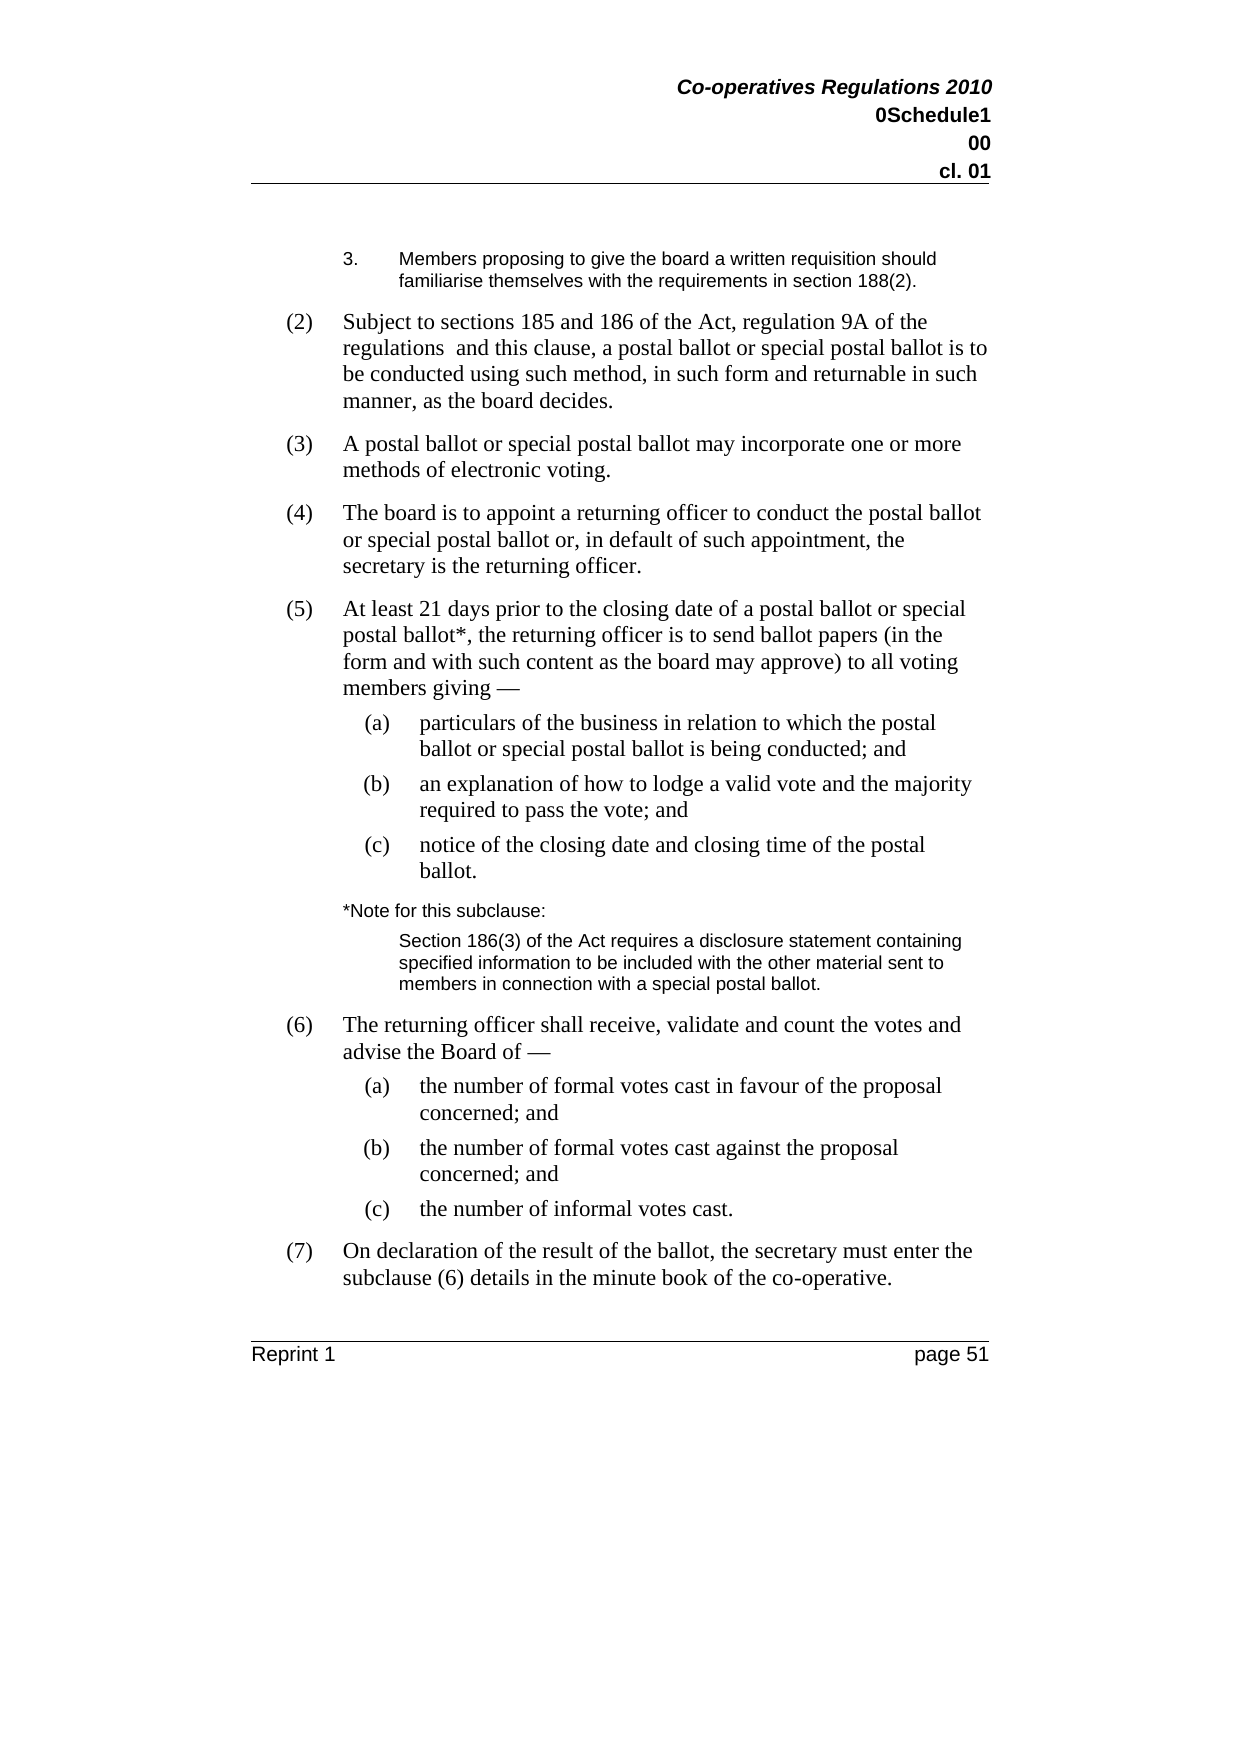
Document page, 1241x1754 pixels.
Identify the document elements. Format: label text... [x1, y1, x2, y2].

text (a) the number of formal votes cast in favour of the proposal concerned; and [251, 1072, 989, 1125]
text (6) The returning officer shall receive, validate and count the votes and advise the Board of — [251, 1011, 989, 1064]
text (2) Subject to sections 185 and 186 of the Act, regulation 9A of the regulations and this clause, a postal ballot or special postal ballot is to be conducted using such method, in such form and returnable in such manner, as the board decides. [251, 308, 989, 413]
text (c) notice of the closing date and closing time of the postal ballot. [251, 831, 989, 883]
text (b) the number of formal votes cast against the proposal concerned; and [251, 1133, 989, 1186]
text 3. Members proposing to give the board a written requisition should familiarise themselves with the requirements in section 188(2). [251, 248, 989, 291]
text (b) an explanation of how to lodge a valid vote and the majority required to pass the vote; and [251, 770, 989, 822]
text (3) A postal ballot or special postal ballot may incorporate one or more methods of electronic voting. [251, 430, 989, 483]
text (7) On declaration of the result of the ballot, the secretary must enter the subclause (6) details in the minute book of the co-operative. [251, 1238, 989, 1290]
subtitle *Note for this subclause: [251, 900, 989, 922]
text (c) the number of informal votes cast. [251, 1194, 989, 1221]
text (a) particulars of the business in relation to which the postal ballot or special postal ballot is being conducted; and [251, 709, 989, 761]
text Section 186(3) of the Act requires a disclosure statement containing specified information to be included with the other material sent to members in connection with a special postal ballot. [251, 930, 989, 995]
text (5) At least 21 days prior to the closing date of a postal ballot or special postal ballot*, the returning officer is to send ballot papers (in the form and with such content as the board may approve) to all voting members giving — [251, 595, 989, 700]
text (4) The board is to appoint a returning officer to conduct the postal ballot or special postal ballot or, in default of such appointment, the secretary is the returning officer. [251, 499, 989, 578]
